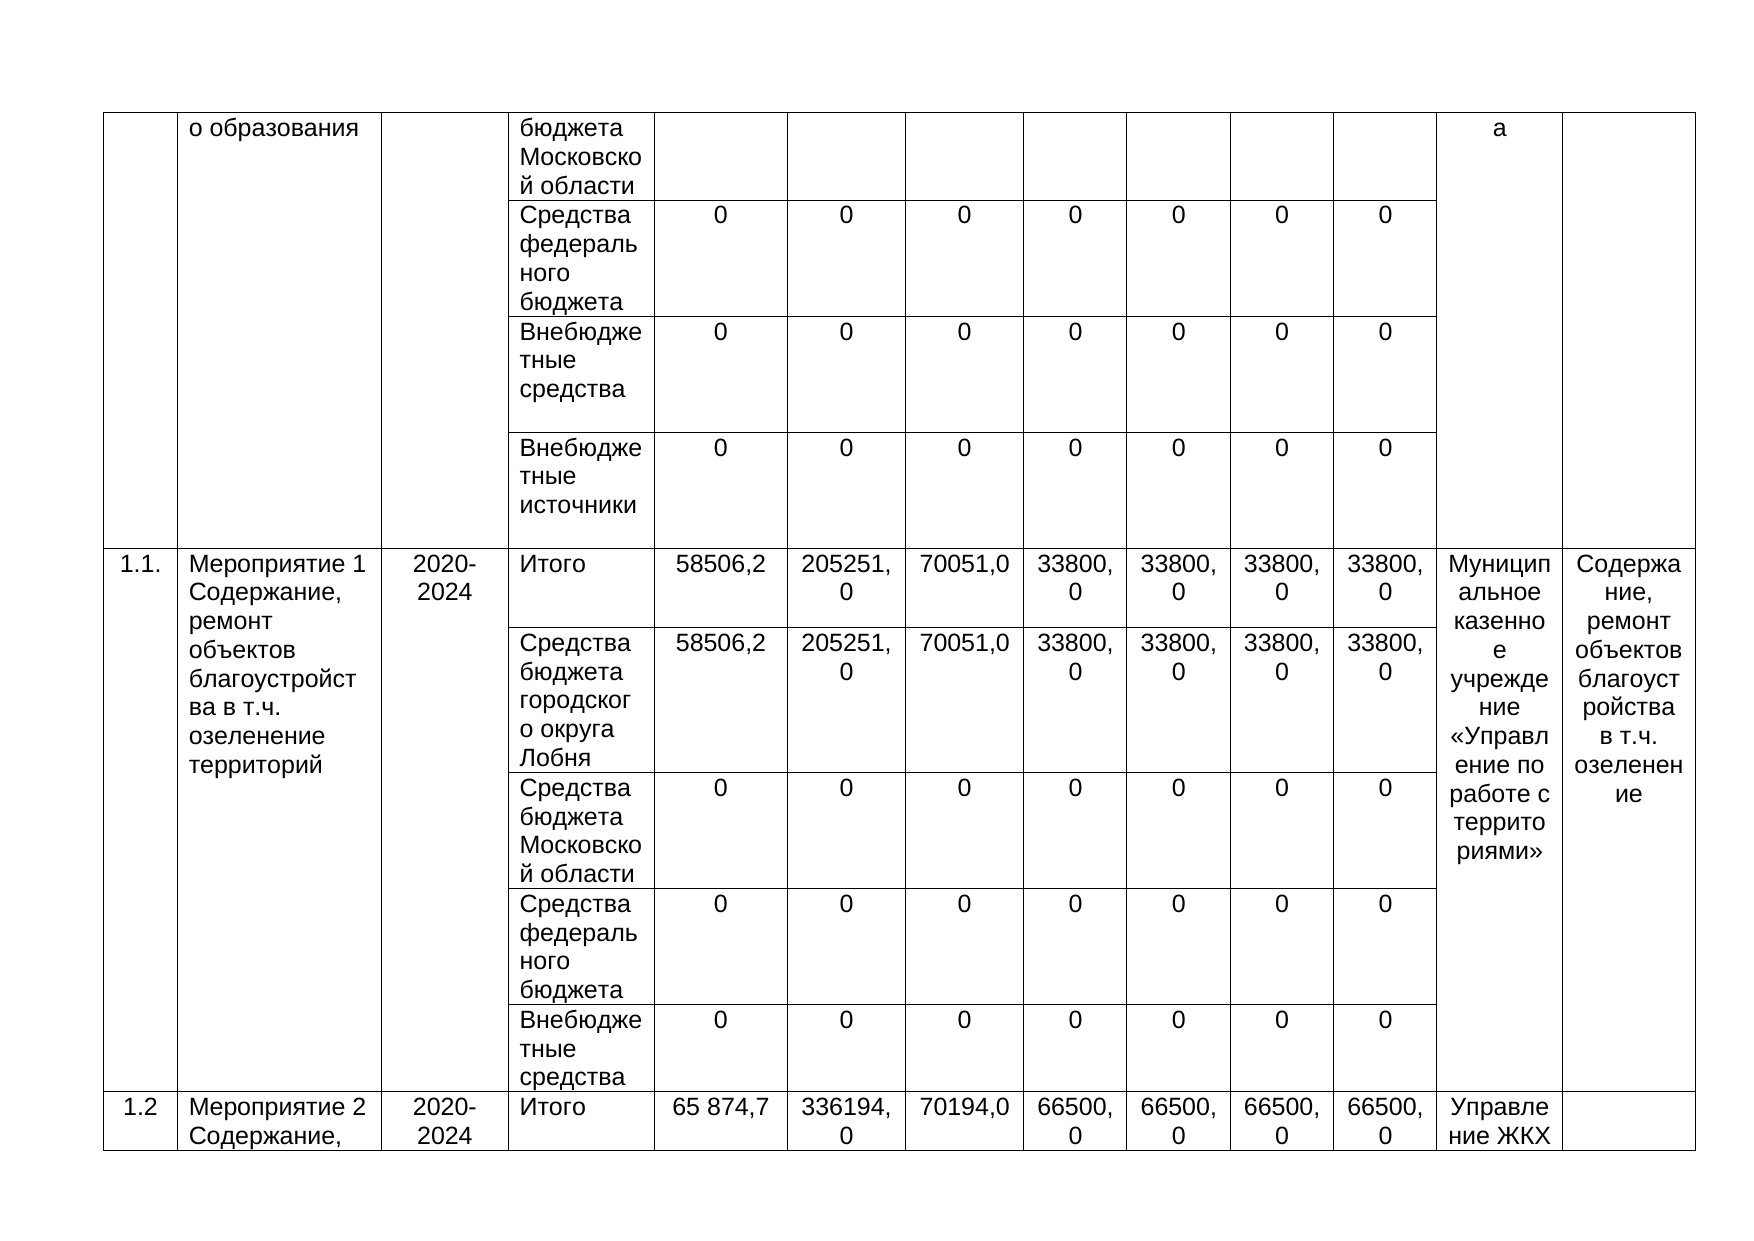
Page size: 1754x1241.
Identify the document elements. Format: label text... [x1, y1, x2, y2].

table_cell 0 [1334, 113, 1436, 199]
table_cell 2020-2024 [382, 1092, 508, 1150]
table_cell 58506,2 [655, 628, 787, 772]
table_cell 0 [1024, 773, 1126, 888]
table_cell Мероприятие 1 Содержание, ремонт объектов благоустройства в т.ч. озеленение территорий [178, 549, 381, 1091]
table_cell 0 [788, 317, 905, 432]
table_cell 33800,0 [1334, 628, 1436, 772]
table_cell 0 [1024, 889, 1126, 1004]
table_cell 0 [788, 113, 905, 199]
table_cell 0 [1024, 433, 1126, 548]
table_cell 0 [1127, 889, 1230, 1004]
table_cell 0 [1231, 889, 1333, 1004]
table_cell 0 [1334, 773, 1436, 888]
table_cell 0 [1231, 1005, 1333, 1091]
table_cell Внебюджетные средства [509, 1005, 654, 1091]
table_cell 0 [1231, 773, 1333, 888]
table_cell 0 [788, 889, 905, 1004]
table_cell 0 [1334, 317, 1436, 432]
table_cell Средства бюджета городского округа Лобня [509, 628, 654, 772]
table_cell 0 [1231, 317, 1333, 432]
table_cell 0 [1127, 433, 1230, 548]
table_cell 205251,0 [788, 628, 905, 772]
table_cell Средства бюджета Московской области [509, 773, 654, 888]
table_cell 66500,0 [1127, 1092, 1230, 1150]
table_cell 0 [906, 889, 1023, 1004]
table_cell 0 [906, 1005, 1023, 1091]
table_cell 0 [788, 201, 905, 316]
table_cell 0 [1024, 201, 1126, 316]
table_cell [178, 1092, 381, 1150]
table_cell 336194,0 [788, 1092, 905, 1150]
table_cell 0 [1024, 113, 1126, 199]
table_cell 0 [1024, 1005, 1126, 1091]
table_cell 70051,0 [906, 628, 1023, 772]
table_cell 33800,0 [1231, 628, 1333, 772]
table_cell 66500,0 [1231, 1092, 1333, 1150]
table_cell 0 [906, 201, 1023, 316]
table_cell Итого [509, 549, 654, 627]
table_cell 33800,0 [1024, 549, 1126, 627]
table_cell 0 [1334, 433, 1436, 548]
table_cell 0 [1334, 1005, 1436, 1091]
table_cell 0 [655, 317, 787, 432]
table_cell Управление ЖКХ [1437, 1092, 1562, 1150]
table_cell 0 [1231, 201, 1333, 316]
table_cell 0 [788, 1005, 905, 1091]
table_cell Средства федерального бюджета [509, 201, 654, 316]
table_cell 33800,0 [1334, 549, 1436, 627]
table_cell 0 [655, 1005, 787, 1091]
table_cell 205251,0 [788, 549, 905, 627]
table_cell 0 [906, 433, 1023, 548]
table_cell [509, 113, 654, 199]
table_cell [1563, 1092, 1695, 1150]
table_cell 0 [655, 773, 787, 888]
table_cell Итого [509, 1092, 654, 1150]
table_cell 65 874,7 [655, 1092, 787, 1150]
table_cell 0 [1334, 889, 1436, 1004]
table_cell Средства федерального бюджета [509, 889, 654, 1004]
table_cell 33800,0 [1127, 549, 1230, 627]
table_cell 66500,0 [1334, 1092, 1436, 1150]
table_cell Муниципальное казенное учреждение «Управление по работе с территориями» [1437, 549, 1562, 1091]
table_cell 33800,0 [1231, 549, 1333, 627]
table_cell Внебюджетные средства [509, 317, 654, 432]
table_cell 0 [788, 773, 905, 888]
table_cell 0 [655, 433, 787, 548]
table_cell 2020-2024 [382, 549, 508, 1091]
table_cell Содержание, ремонт объектов благоустройства в т.ч. озеленение [1563, 549, 1695, 1091]
table_cell 0 [655, 889, 787, 1004]
table_cell 1.2 [104, 1092, 177, 1150]
table_cell Внебюджетные источники [509, 433, 654, 548]
table_cell 0 [1231, 433, 1333, 548]
table_cell 33800,0 [1024, 628, 1126, 772]
table_cell 0 [906, 113, 1023, 199]
table_cell 0 [1127, 317, 1230, 432]
table_cell 0 [1127, 113, 1230, 199]
table_cell 0 [655, 113, 787, 199]
table_cell 33800,0 [1127, 628, 1230, 772]
table_cell 58506,2 [655, 549, 787, 627]
table_cell 1.1. [104, 549, 177, 1091]
table_cell 70051,0 [906, 549, 1023, 627]
table_cell 0 [1127, 773, 1230, 888]
table_cell 66500,0 [1024, 1092, 1126, 1150]
table_cell 0 [906, 317, 1023, 432]
table_cell 0 [1334, 201, 1436, 316]
table_cell 0 [1127, 201, 1230, 316]
table_cell 0 [1127, 1005, 1230, 1091]
table_cell 0 [655, 201, 787, 316]
table_cell 0 [1024, 317, 1126, 432]
table_cell 0 [906, 773, 1023, 888]
table_cell 0 [788, 433, 905, 548]
table_cell 0 [1231, 113, 1333, 199]
table_cell 70194,0 [906, 1092, 1023, 1150]
